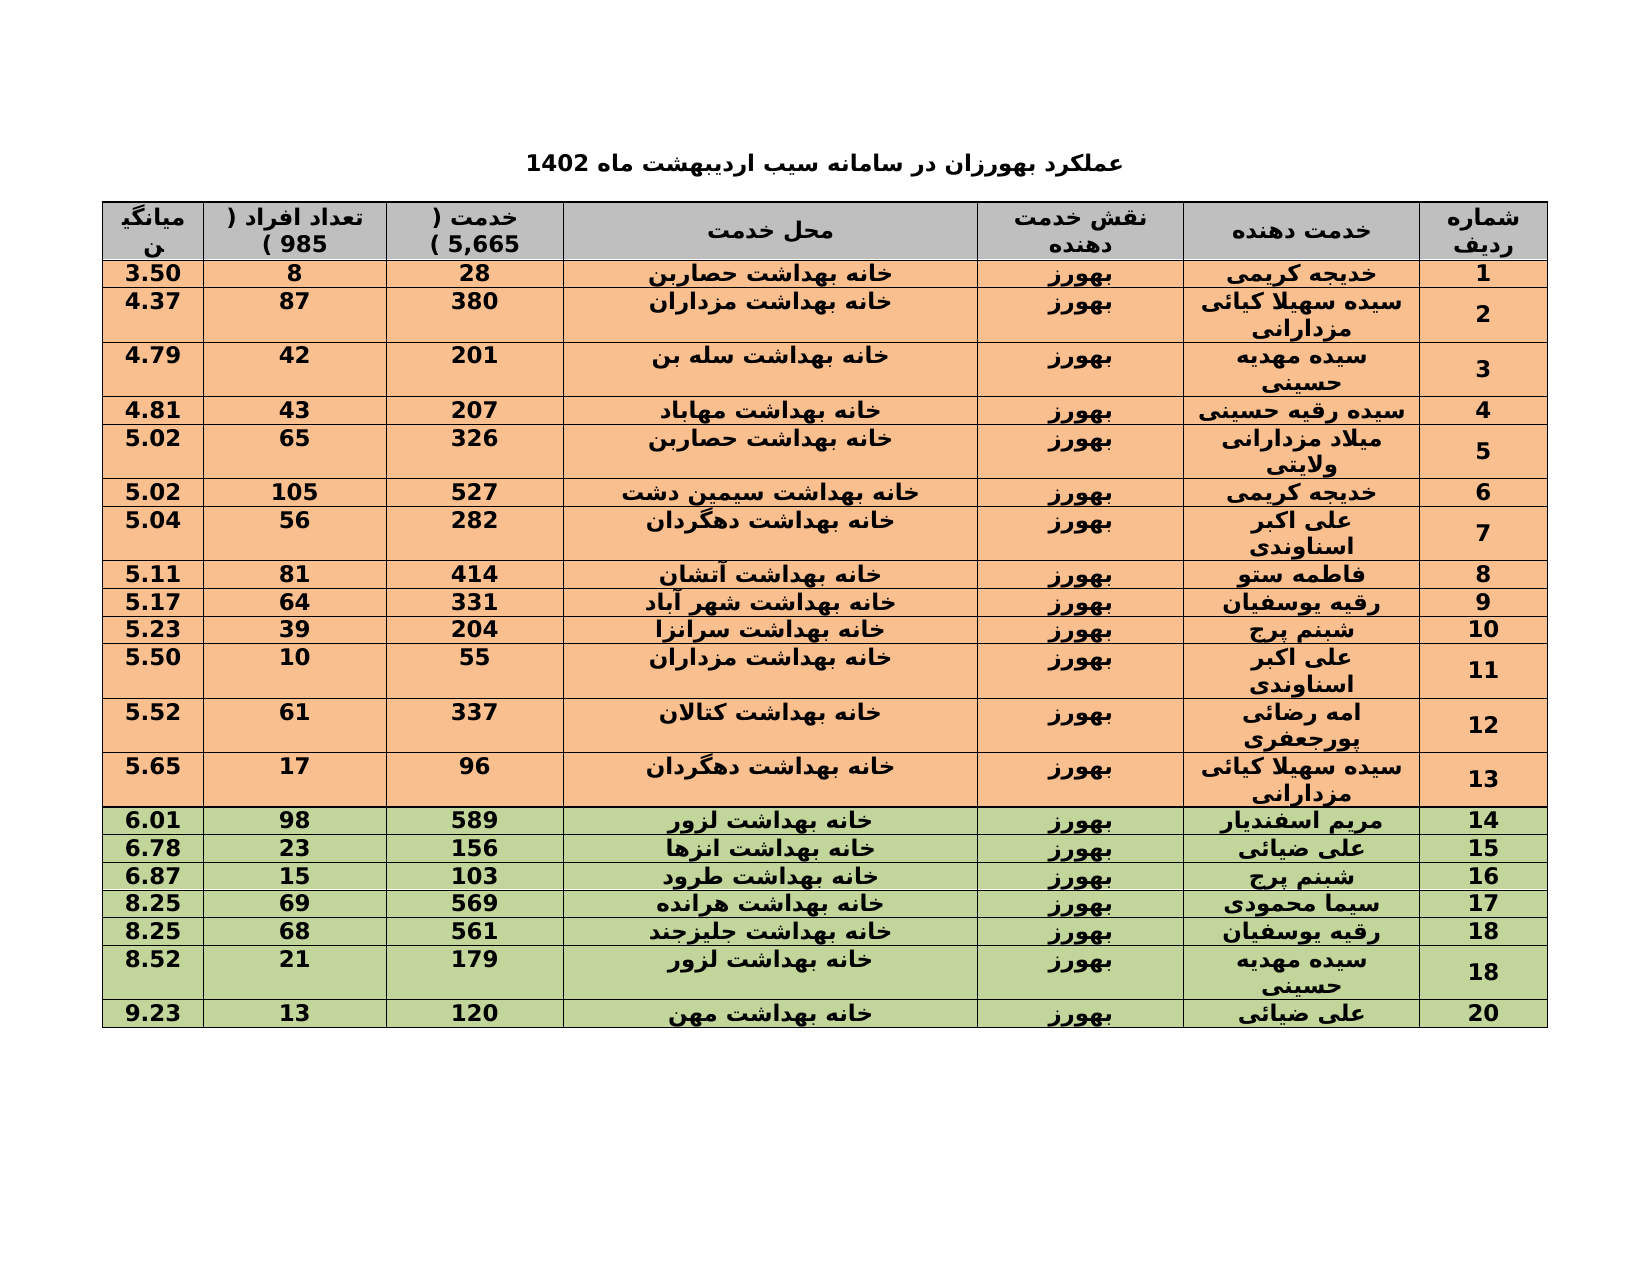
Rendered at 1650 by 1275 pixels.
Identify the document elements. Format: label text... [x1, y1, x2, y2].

table_cell خانه بهداشت آتشان [564, 561, 977, 588]
table_cell 5.04 [103, 507, 203, 560]
table_header خدمت (5,665 ) [387, 203, 563, 259]
table_cell خدیجه کریمی [1184, 261, 1419, 287]
table_cell میلاد مزدارانی ولایتی [1184, 425, 1419, 478]
table_cell 337 [387, 699, 563, 752]
table_cell بهورز [978, 753, 1183, 806]
table_cell 15 [204, 863, 386, 889]
table_cell بهورز [978, 891, 1183, 917]
table_cell سیما محمودی [1184, 891, 1419, 917]
table_cell بهورز [978, 644, 1183, 698]
table_header میانگین [103, 203, 203, 259]
table_cell 326 [387, 425, 563, 478]
table_cell 5.50 [103, 644, 203, 698]
table_cell خانه بهداشت مهن [564, 1000, 977, 1027]
table_cell 8 [1420, 561, 1547, 588]
table_cell خانه بهداشت جلیزجند [564, 918, 977, 945]
table_cell بهورز [978, 261, 1183, 287]
table_header خدمت دهنده [1184, 203, 1419, 259]
table_cell 5.52 [103, 699, 203, 752]
table_cell خانه بهداشت حصاربن [564, 261, 977, 287]
table_cell خانه بهداشت دهگردان [564, 753, 977, 806]
table_cell 527 [387, 479, 563, 506]
table_cell خانه بهداشت کتالان [564, 699, 977, 752]
table_cell 4.81 [103, 397, 203, 424]
table_cell 380 [387, 288, 563, 342]
table_cell 1 [1420, 261, 1547, 287]
table_cell بهورز [978, 589, 1183, 616]
table_cell خانه بهداشت سله بن [564, 343, 977, 396]
table_cell بهورز [978, 561, 1183, 588]
table_cell 589 [387, 808, 563, 834]
table_cell بهورز [978, 617, 1183, 643]
table_cell علی ضیائی [1184, 835, 1419, 862]
table_cell 5.17 [103, 589, 203, 616]
table_cell 55 [387, 644, 563, 698]
table_cell 12 [1420, 699, 1547, 752]
table_cell خانه بهداشت مهاباد [564, 397, 977, 424]
table_cell سیده رقیه حسینی [1184, 397, 1419, 424]
table_cell 13 [204, 1000, 386, 1027]
table_cell خدیجه کریمی [1184, 479, 1419, 506]
table_cell 39 [204, 617, 386, 643]
table_cell 68 [204, 918, 386, 945]
table_cell 204 [387, 617, 563, 643]
table_cell 179 [387, 946, 563, 999]
table_cell 105 [204, 479, 386, 506]
table_cell 87 [204, 288, 386, 342]
table_cell 11 [1420, 644, 1547, 698]
table_cell بهورز [978, 699, 1183, 752]
table_cell 18 [1420, 946, 1547, 999]
table_cell علی اکبر اسناوندی [1184, 644, 1419, 698]
table_cell 4.37 [103, 288, 203, 342]
table_cell 9.23 [103, 1000, 203, 1027]
table_cell بهورز [978, 863, 1183, 889]
table_cell 5.11 [103, 561, 203, 588]
table_cell 15 [1420, 835, 1547, 862]
table_cell 21 [204, 946, 386, 999]
table_cell 16 [1420, 863, 1547, 889]
table_cell خانه بهداشت مزداران [564, 644, 977, 698]
table_cell 61 [204, 699, 386, 752]
table_cell بهورز [978, 918, 1183, 945]
table_cell 98 [204, 808, 386, 834]
table_cell 10 [1420, 617, 1547, 643]
table_cell خانه بهداشت دهگردان [564, 507, 977, 560]
table_cell سیده سهیلا کیائی مزدارانی [1184, 288, 1419, 342]
table_cell 569 [387, 891, 563, 917]
table_header تعداد افراد (985 ) [204, 203, 386, 259]
table_cell 120 [387, 1000, 563, 1027]
table_cell 201 [387, 343, 563, 396]
table_cell 4.79 [103, 343, 203, 396]
table_cell 4 [1420, 397, 1547, 424]
table_cell بهورز [978, 946, 1183, 999]
table_cell بهورز [978, 1000, 1183, 1027]
table_cell خانه بهداشت لزور [564, 946, 977, 999]
table_cell 6.78 [103, 835, 203, 862]
table_cell فاطمه ستو [1184, 561, 1419, 588]
table_cell علی اکبر اسناوندی [1184, 507, 1419, 560]
table_cell شبنم پرج [1184, 863, 1419, 889]
table_cell بهورز [978, 425, 1183, 478]
table_cell خانه بهداشت حصاربن [564, 425, 977, 478]
table_cell 23 [204, 835, 386, 862]
table_cell 8 [204, 261, 386, 287]
table_cell امه رضائی پورجعفری [1184, 699, 1419, 752]
table_cell 3 [1420, 343, 1547, 396]
text عملکرد بهورزان در سامانه سیب اردیبهشت ماه 1402 [150, 150, 1500, 177]
table_cell 28 [387, 261, 563, 287]
table_cell 6.01 [103, 808, 203, 834]
table_cell 5 [1420, 425, 1547, 478]
table_cell بهورز [978, 397, 1183, 424]
table_cell بهورز [978, 507, 1183, 560]
table_cell خانه بهداشت شهر آباد [564, 589, 977, 616]
table_cell مریم اسفندیار [1184, 808, 1419, 834]
table_cell خانه بهداشت انزها [564, 835, 977, 862]
table_cell 414 [387, 561, 563, 588]
table_cell 81 [204, 561, 386, 588]
table_cell علی ضیائی [1184, 1000, 1419, 1027]
table_cell 17 [204, 753, 386, 806]
table_cell 3.50 [103, 261, 203, 287]
table_cell 103 [387, 863, 563, 889]
table_cell بهورز [978, 343, 1183, 396]
table_cell 8.52 [103, 946, 203, 999]
table_cell 5.23 [103, 617, 203, 643]
table_cell رقیه یوسفیان [1184, 589, 1419, 616]
table_cell 43 [204, 397, 386, 424]
table_cell بهورز [978, 288, 1183, 342]
table_cell بهورز [978, 835, 1183, 862]
table_cell 561 [387, 918, 563, 945]
table_header محل خدمت [564, 203, 977, 259]
table_cell 7 [1420, 507, 1547, 560]
table_cell 5.65 [103, 753, 203, 806]
table_cell 18 [1420, 918, 1547, 945]
table_cell 8.25 [103, 891, 203, 917]
table_cell 42 [204, 343, 386, 396]
table_cell بهورز [978, 479, 1183, 506]
table_cell 282 [387, 507, 563, 560]
table_cell 65 [204, 425, 386, 478]
table_cell سیده مهدیه حسینی [1184, 946, 1419, 999]
table_cell خانه بهداشت هرانده [564, 891, 977, 917]
table_cell 331 [387, 589, 563, 616]
table_cell 6 [1420, 479, 1547, 506]
table_cell شبنم پرج [1184, 617, 1419, 643]
table_cell خانه بهداشت لزور [564, 808, 977, 834]
table_cell 64 [204, 589, 386, 616]
table_cell سیده مهدیه حسینی [1184, 343, 1419, 396]
table_cell 69 [204, 891, 386, 917]
table_cell رقیه یوسفیان [1184, 918, 1419, 945]
table_cell 2 [1420, 288, 1547, 342]
table_cell 5.02 [103, 425, 203, 478]
table_cell 14 [1420, 808, 1547, 834]
table_cell 6.87 [103, 863, 203, 889]
table_cell 96 [387, 753, 563, 806]
table_cell 156 [387, 835, 563, 862]
table_cell 13 [1420, 753, 1547, 806]
table_cell 9 [1420, 589, 1547, 616]
table_cell 207 [387, 397, 563, 424]
table_cell 17 [1420, 891, 1547, 917]
table_cell بهورز [978, 808, 1183, 834]
table_header شماره ردیف [1420, 203, 1547, 259]
table_cell خانه بهداشت طرود [564, 863, 977, 889]
table_cell خانه بهداشت سیمین دشت [564, 479, 977, 506]
table_cell 10 [204, 644, 386, 698]
table_cell 56 [204, 507, 386, 560]
table_cell خانه بهداشت مزداران [564, 288, 977, 342]
table_cell خانه بهداشت سرانزا [564, 617, 977, 643]
table_cell سیده سهیلا کیائی مزدارانی [1184, 753, 1419, 806]
table_cell 8.25 [103, 918, 203, 945]
table_header نقش خدمت دهنده [978, 203, 1183, 259]
table_cell 5.02 [103, 479, 203, 506]
table_cell 20 [1420, 1000, 1547, 1027]
